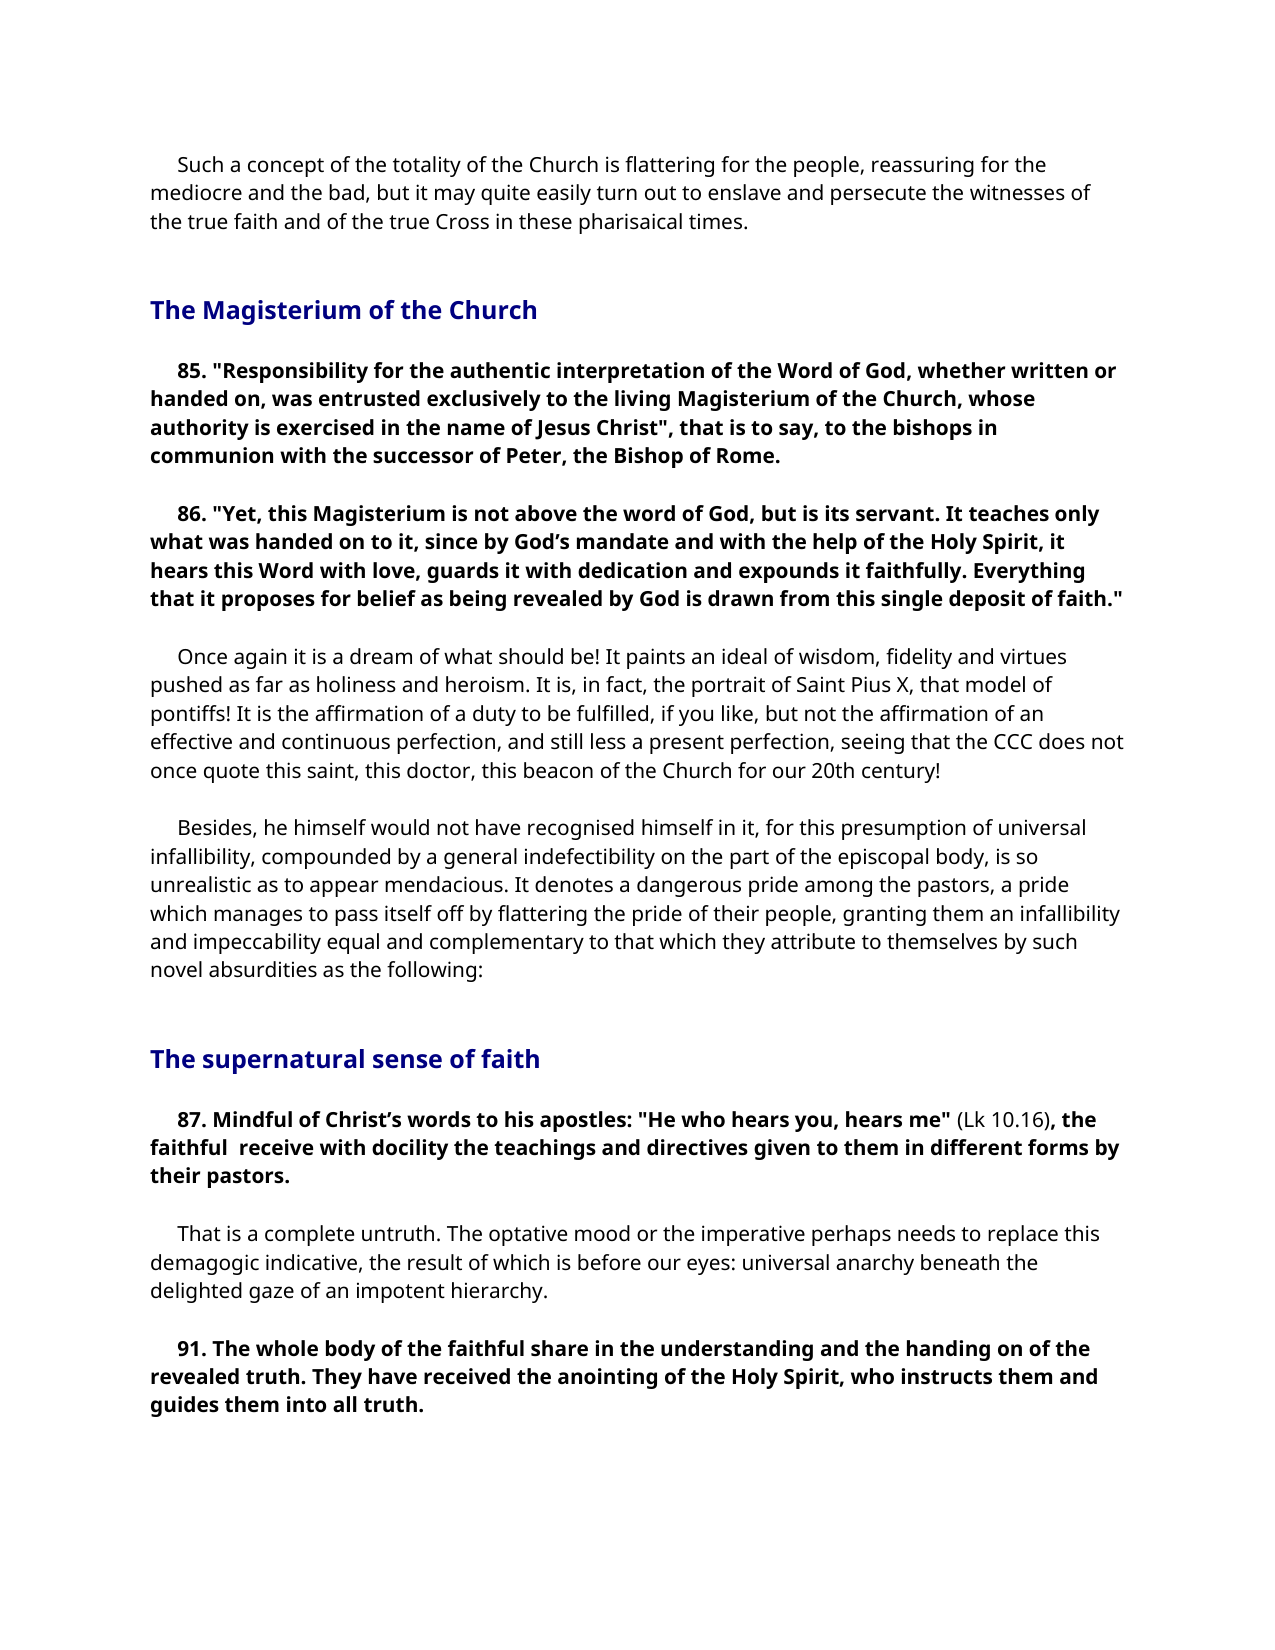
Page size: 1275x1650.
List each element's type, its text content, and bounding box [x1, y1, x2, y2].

text 86. "Yet, this Magisterium is not above the word of God, but is its servant. It teaches only what was handed on to it, since by God’s mandate and with the help of the Holy Spirit, it hears this Word with love, guards it with dedication and expounds it faithfully. Everything that it proposes for belief as being revealed by God is drawn from this single deposit of faith." [150, 499, 1125, 613]
text Such a concept of the totality of the Church is flattering for the people, reassuring for the mediocre and the bad, but it may quite easily turn out to enslave and persecute the witnesses of the true faith and of the true Cross in these pharisaical times. [150, 150, 1125, 235]
text Once again it is a dream of what should be! It paints an ideal of wisdom, fidelity and virtues pushed as far as holiness and heroism. It is, in fact, the portrait of Saint Pius X, that model of pontiffs! It is the affirmation of a duty to be fulfilled, if you like, but not the affirmation of an effective and continuous perfection, and still less a present perfection, seeing that the CCC does not once quote this saint, this doctor, this beacon of the Church for our 20th century! [150, 642, 1125, 784]
text 91. The whole body of the faithful share in the understanding and the handing on of the revealed truth. They have received the anointing of the Holy Spirit, who instructs them and guides them into all truth. [150, 1334, 1125, 1419]
text Besides, he himself would not have recognised himself in it, for this presumption of universal infallibility, compounded by a general indefectibility on the part of the episcopal body, is so unrealistic as to appear mendacious. It denotes a dangerous pride among the pastors, a pride which manages to pass itself off by flattering the pride of their people, granting them an infallibility and impeccability equal and complementary to that which they attribute to themselves by such novel absurdities as the following: [150, 813, 1125, 984]
text 85. "Responsibility for the authentic interpretation of the Word of God, whether written or handed on, was entrusted exclusively to the living Magisterium of the Church, whose authority is exercised in the name of Jesus Christ", that is to say, to the bishops in communion with the successor of Peter, the Bishop of Rome. [150, 356, 1125, 470]
text The Magisterium of the Church [150, 264, 1125, 327]
text That is a complete untruth. The optative mood or the imperative perhaps needs to replace this demagogic indicative, the result of which is before our eyes: universal anarchy beneath the delighted gaze of an impotent hierarchy. [150, 1219, 1125, 1304]
text 87. Mindful of Christ’s words to his apostles: "He who hears you, hears me" (Lk 10.16), the faithful receive with docility the teachings and directives given to them in different forms by their pastors. [150, 1105, 1125, 1190]
text The supernatural sense of faith [150, 1013, 1125, 1076]
